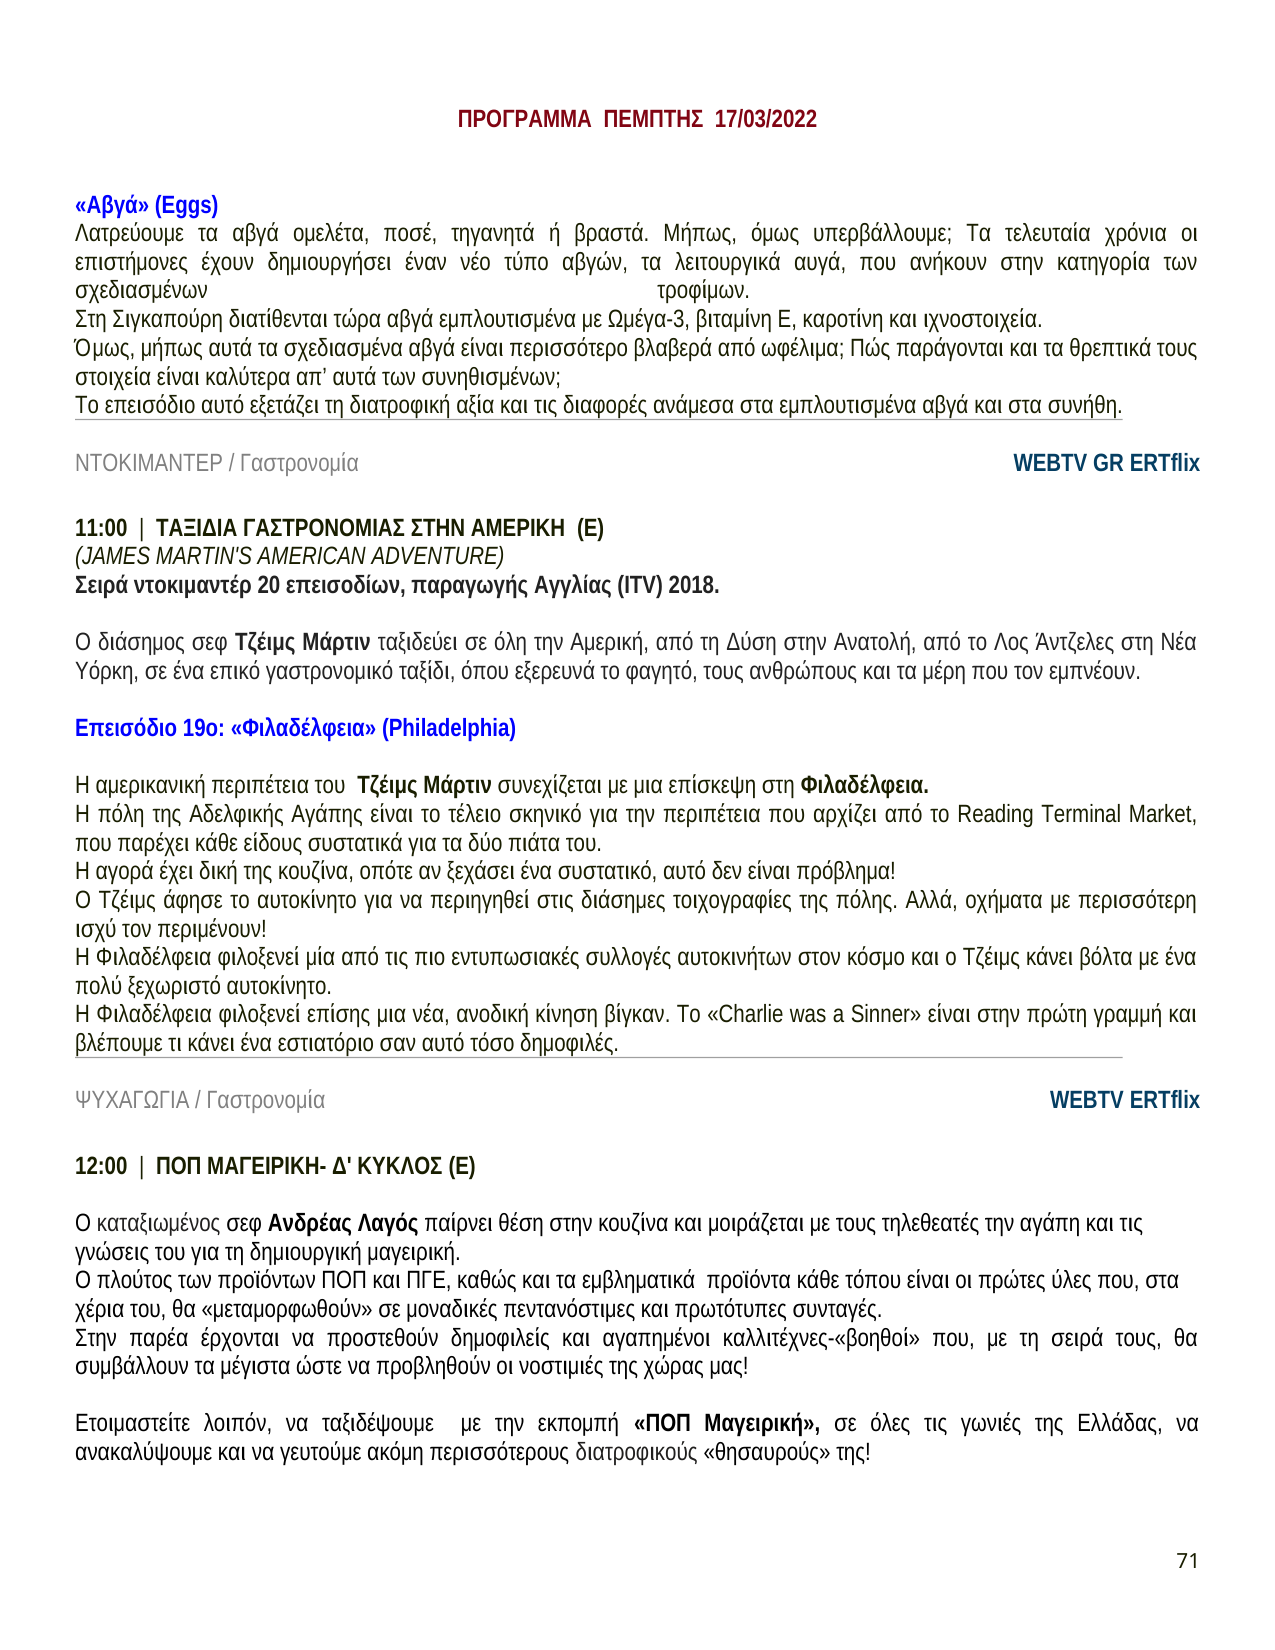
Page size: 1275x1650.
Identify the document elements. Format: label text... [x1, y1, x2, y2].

text (JAMES MARTIN'S AMERICAN ADVENTURE) [75, 541, 1200, 570]
text Σειρά ντοκιμαντέρ 20 επεισοδίων, παραγωγής Αγγλίας (ITV) 2018. [75, 570, 1200, 598]
table_header ΨΥΧΑΓΩΓΙΑ / Γαστρονομία [75, 1086, 637, 1114]
text 11:00 | ΤΑΞΙΔΙΑ ΓΑΣΤΡΟΝΟΜΙΑΣ ΣΤΗΝ ΑΜΕΡΙΚΗ (E) [75, 476, 1200, 541]
text 12:00 | ΠΟΠ ΜΑΓΕΙΡΙΚΗ- Δ' ΚΥΚΛΟΣ (E) Ο καταξιωμένος σεφ Ανδρέας Λαγός παίρνει θέση στην κουζίνα και μοιράζεται με τους τηλεθεατές την αγάπη και τις γνώσεις του για τη δημιουργική μαγειρική. [75, 1114, 1200, 1265]
text Ο πλούτος των προϊόντων ΠΟΠ και ΠΓΕ, καθώς και τα εμβληματικά προϊόντα κάθε τόπου είναι οι πρώτες ύλες που, στα χέρια του, θα «μεταμορφωθούν» σε μοναδικές πεντανόστιμες και πρωτότυπες συνταγές. [75, 1265, 1200, 1322]
text ΠΡΟΓΡΑΜΜΑ ΠΕΜΠΤΗΣ 17/03/2022 [75, 104, 1200, 132]
table_header WEBTV ERTflix [638, 1086, 1200, 1114]
text Λατρεύουμε τα αβγά ομελέτα, ποσέ, τηγανητά ή βραστά. Μήπως, όμως υπερβάλλουμε; Τα τελευταία χρόνια οι επιστήμονες έχουν δημιουργήσει έναν νέο τύπο αβγών, τα λειτουργικά αυγά, που ανήκουν στην κατηγορία των σχεδιασμένων τροφίμων. Στη Σιγκαπούρη διατίθενται τώρα αβγά εμπλουτισμένα με Ωμέγα-3, βιταμίνη Ε, καροτίνη και ιχνοστοιχεία. [75, 218, 1200, 333]
text Το επεισόδιο αυτό εξετάζει τη διατροφική αξία και τις διαφορές ανάμεσα στα εμπλουτισμένα αβγά και στα συνήθη. [75, 390, 1200, 419]
text Στην παρέα έρχονται να προστεθούν δημοφιλείς και αγαπημένοι καλλιτέχνες-«βοηθοί» που, με τη σειρά τους, θα συμβάλλουν τα μέγιστα ώστε να προβληθούν οι νοστιμιές της χώρας μας! [75, 1322, 1200, 1380]
text Ετοιμαστείτε λοιπόν, να ταξιδέψουμε με την εκπομπή «ΠΟΠ Μαγειρική», σε όλες τις γωνιές της Ελλάδας, να ανακαλύψουμε και να γευτούμε ακόμη περισσότερους διατροφικούς «θησαυρούς» της! [75, 1408, 1200, 1466]
text Ο διάσημος σεφ Τζέιμς Μάρτιν ταξιδεύει σε όλη την Αμερική, από τη Δύση στην Ανατολή, από το Λος Άντζελες στη Νέα Υόρκη, σε ένα επικό γαστρονομικό ταξίδι, όπου εξερευνά το φαγητό, τους ανθρώπους και τα μέρη που τον εμπνέουν. [75, 627, 1200, 684]
text Η αμερικανική περιπέτεια του Τζέιμς Μάρτιν συνεχίζεται με μια επίσκεψη στη Φιλαδέλφεια. [75, 770, 1200, 799]
text Η αγορά έχει δική της κουζίνα, οπότε αν ξεχάσει ένα συστατικό, αυτό δεν είναι πρόβλημα! [75, 856, 1200, 885]
text Όμως, μήπως αυτά τα σχεδιασμένα αβγά είναι περισσότερο βλαβερά από ωφέλιμα; Πώς παράγονται και τα θρεπτικά τους στοιχεία είναι καλύτερα απ’ αυτά των συνηθισμένων; [75, 333, 1200, 390]
text Eπεισόδιο 19ο: «Φιλαδέλφεια» (Philadelphia) [75, 713, 1200, 742]
text «Αβγά» (Eggs) [75, 189, 1200, 218]
text Η Φιλαδέλφεια φιλοξενεί μία από τις πιο εντυπωσιακές συλλογές αυτοκινήτων στον κόσμο και ο Τζέιμς κάνει βόλτα με ένα πολύ ξεχωριστό αυτοκίνητο. [75, 942, 1200, 999]
text Η πόλη της Αδελφικής Αγάπης είναι το τέλειο σκηνικό για την περιπέτεια που αρχίζει από το Reading Terminal Market, που παρέχει κάθε είδους συστατικά για τα δύο πιάτα του. [75, 799, 1200, 856]
text Ο Τζέιμς άφησε το αυτοκίνητο για να περιηγηθεί στις διάσημες τοιχογραφίες της πόλης. Αλλά, οχήματα με περισσότερη ισχύ τον περιμένουν! [75, 885, 1200, 942]
table_header WEBTV GR ERTflix [638, 448, 1200, 476]
text Η Φιλαδέλφεια φιλοξενεί επίσης μια νέα, ανοδική κίνηση βίγκαν. Το «Charlie was a Sinner» είναι στην πρώτη γραμμή και βλέπουμε τι κάνει ένα εστιατόριο σαν αυτό τόσο δημοφιλές. [75, 999, 1200, 1057]
table_header ΝΤΟΚΙΜΑΝΤΕΡ / Γαστρονομία [75, 448, 637, 476]
